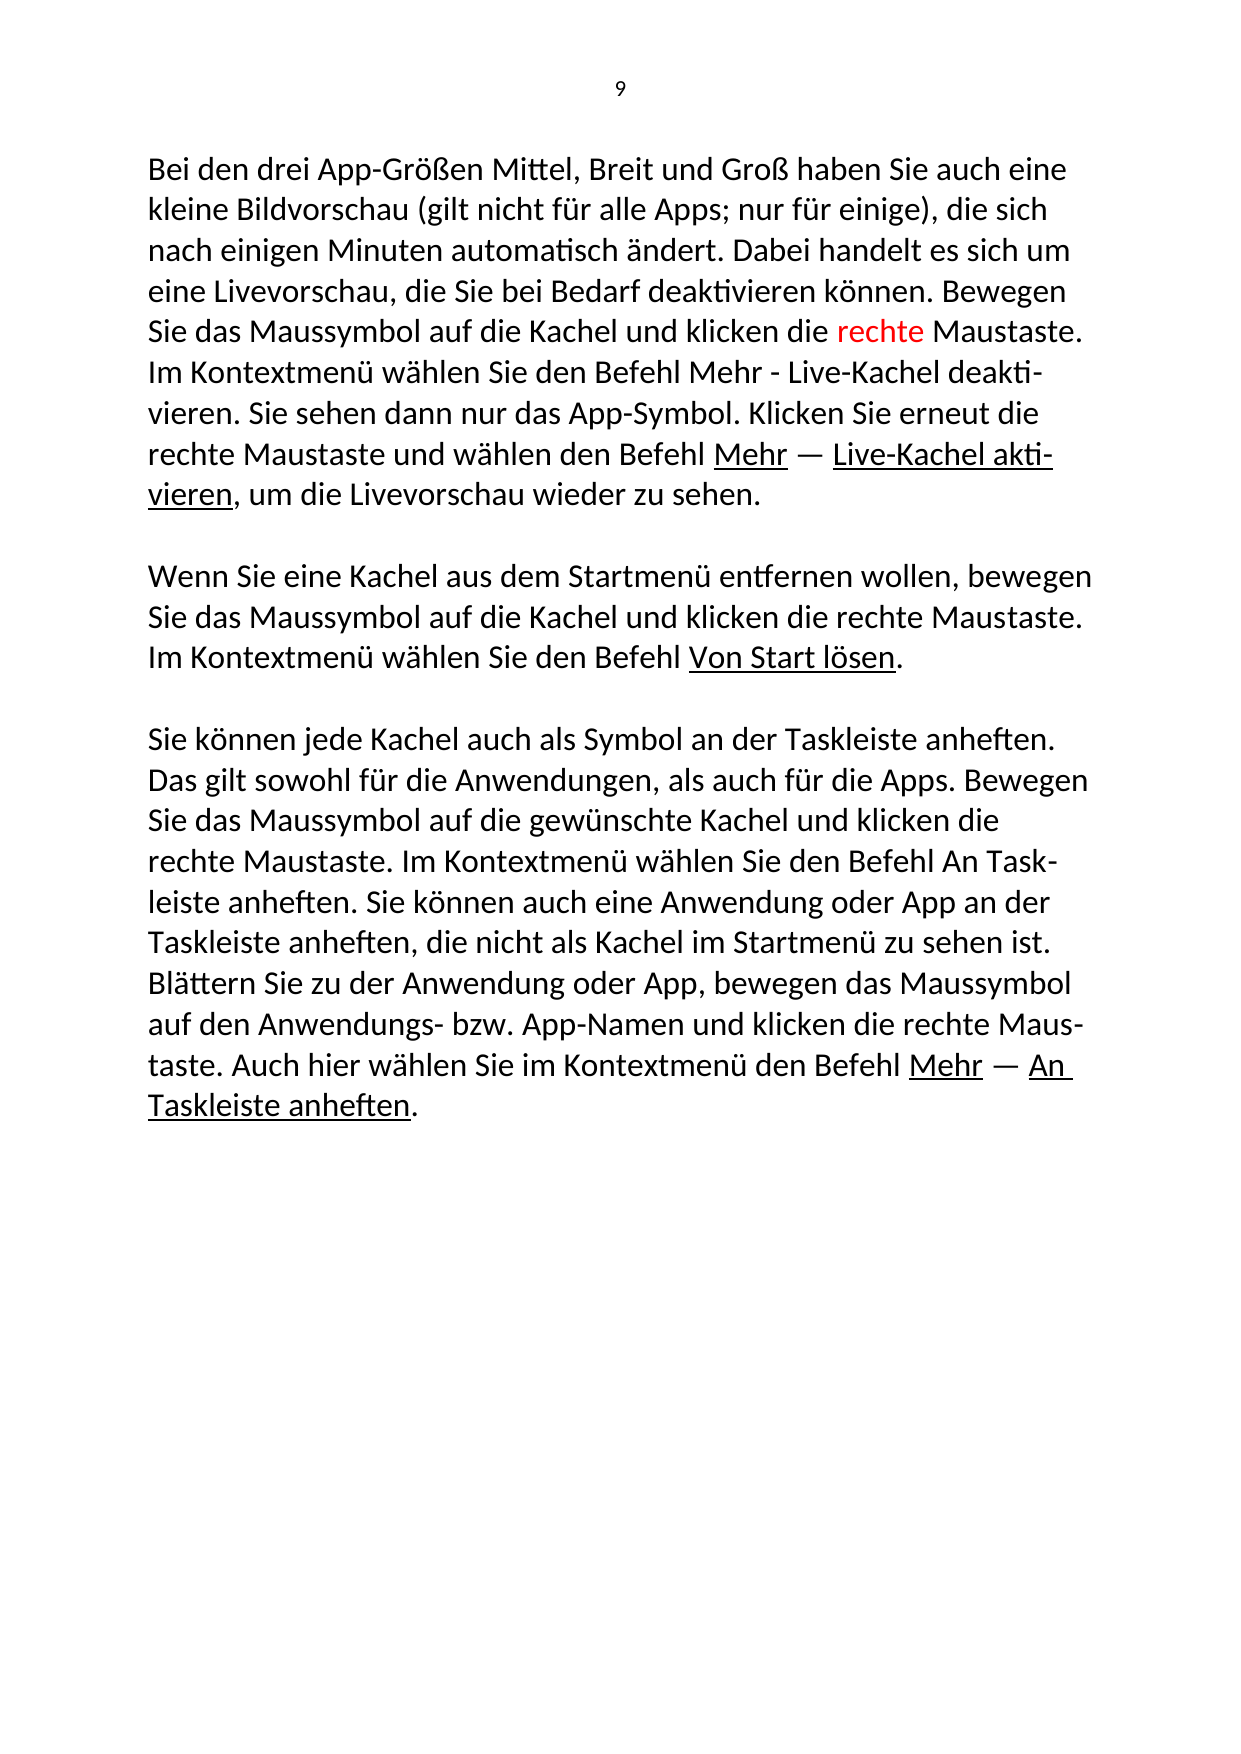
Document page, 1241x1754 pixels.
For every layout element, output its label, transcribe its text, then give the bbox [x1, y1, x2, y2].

text Wenn Sie eine Kachel aus dem Startmenü entfernen wollen, bewegen Sie das Maussymbol auf die Kachel und klicken die rechte Maustaste. Im Kontextmenü wählen Sie den Befehl Von Start lösen. [148, 555, 1093, 677]
text Sie können jede Kachel auch als Symbol an der Taskleiste anheften. Das gilt sowohl für die Anwendungen, als auch für die Apps. Bewegen Sie das Maussymbol auf die gewünschte Kachel und klicken die rechte Maustaste. Im Kontextmenü wählen Sie den Befehl An Taskleiste anheften. Sie können auch eine Anwendung oder App an der Taskleiste anheften, die nicht als Kachel im Startmenü zu sehen ist. Blättern Sie zu der Anwendung oder App, bewegen das Maussymbol auf den Anwendungs- bzw. App-Namen und klicken die rechte Maustaste. Auch hier wählen Sie im Kontextmenü den Befehl Mehr — An Taskleiste anheften. [148, 718, 1093, 1125]
text Bei den drei App-Größen Mittel, Breit und Groß haben Sie auch eine kleine Bildvorschau (gilt nicht für alle Apps; nur für einige), die sich nach einigen Minuten automatisch ändert. Dabei handelt es sich um eine Livevorschau, die Sie bei Bedarf deaktivieren können. Bewegen Sie das Maussymbol auf die Kachel und klicken die rechte Maustaste. Im Kontextmenü wählen Sie den Befehl Mehr - Live-Kachel deaktivieren. Sie sehen dann nur das App-Symbol. Klicken Sie erneut die rechte Maustaste und wählen den Befehl Mehr — Live-Kachel aktivieren, um die Livevorschau wieder zu sehen. [148, 148, 1093, 514]
